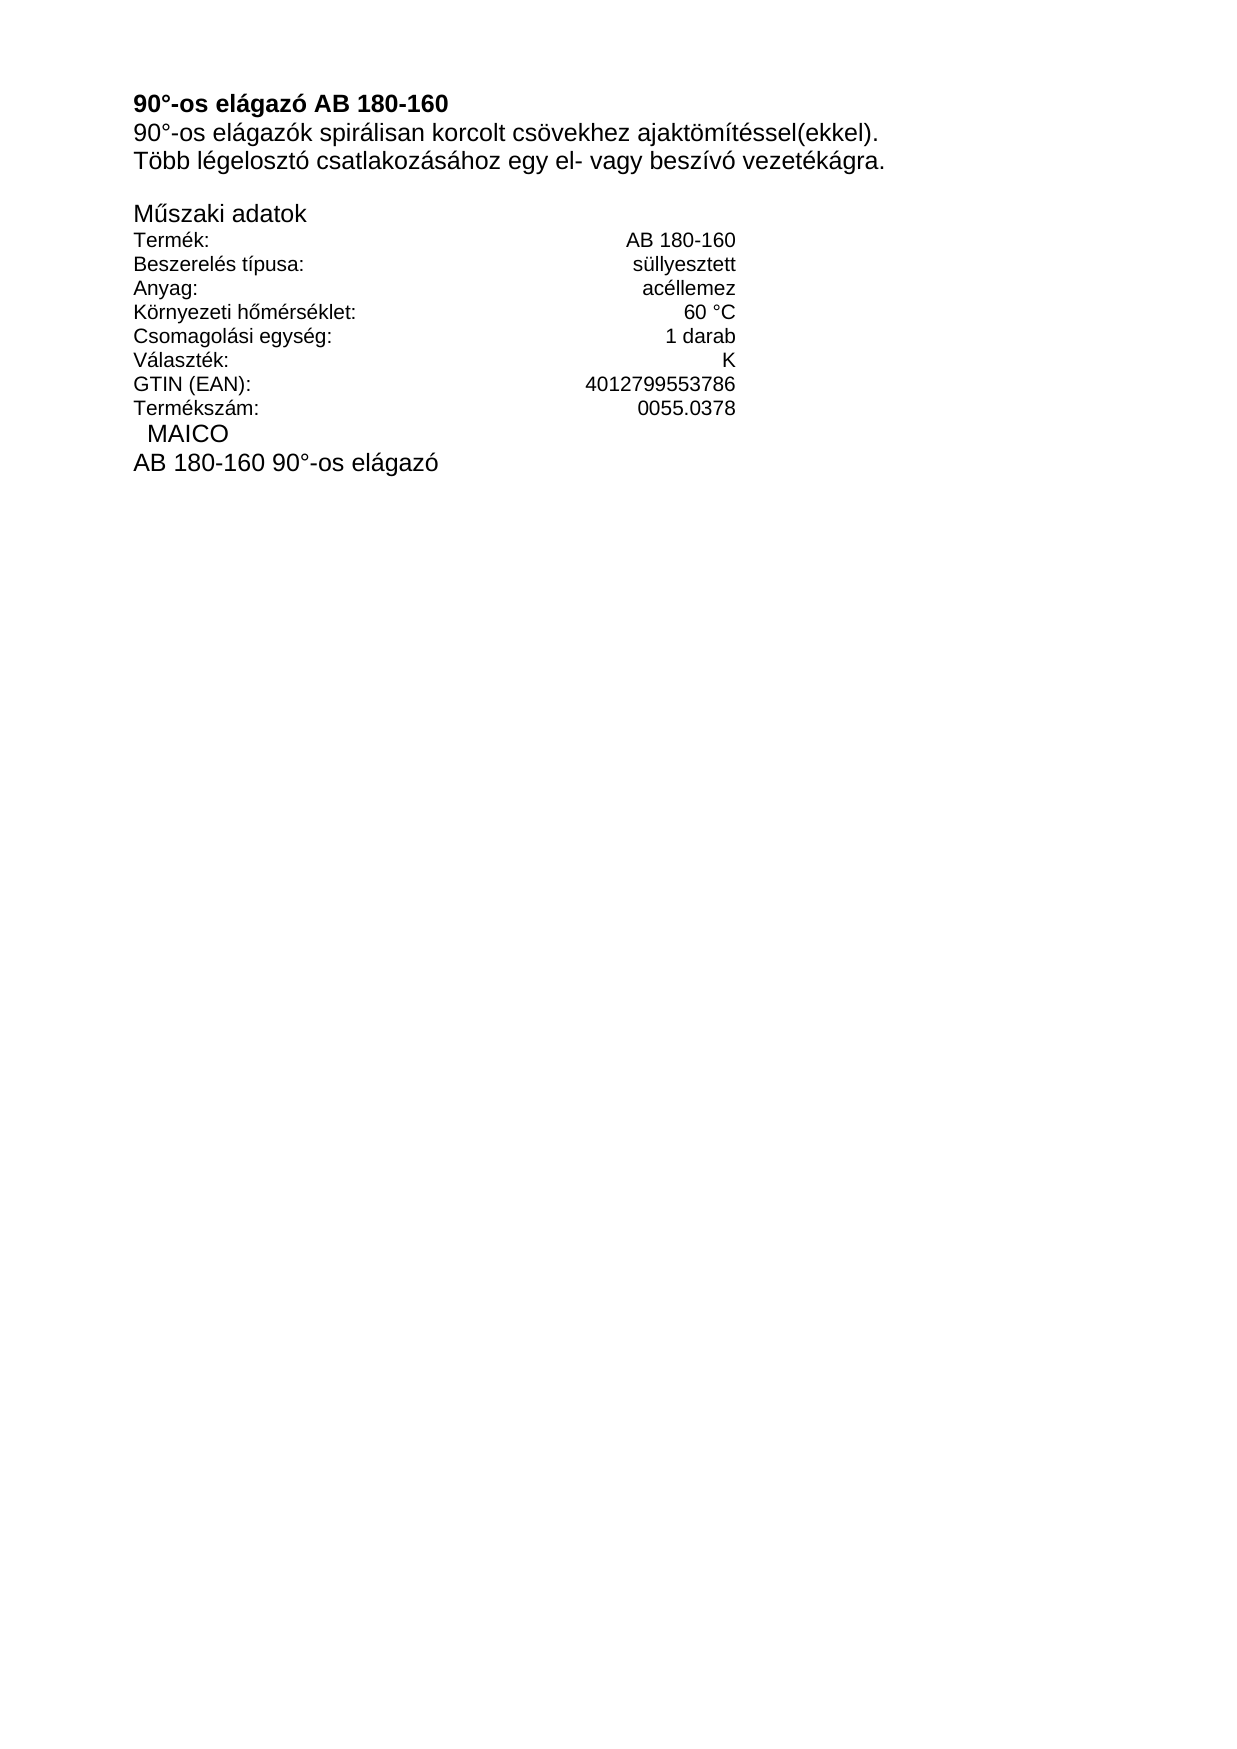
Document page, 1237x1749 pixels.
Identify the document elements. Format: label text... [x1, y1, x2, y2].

table_cell Csomagolási egység: [122, 324, 434, 347]
table_header Termék: [122, 228, 434, 252]
text AB 180-160 90°-os elágazó [133, 448, 1148, 477]
text Műszaki adatok [133, 199, 1148, 228]
text Több légelosztó csatlakozásához egy el- vagy beszívó vezetékágra. [133, 146, 1148, 175]
table_cell Környezeti hőmérséklet: [122, 300, 434, 323]
text 90°-os elágazók spirálisan korcolt csövekhez ajaktömítéssel(ekkel). [133, 117, 1148, 146]
table_cell 1 darab [434, 324, 747, 347]
table_cell K [434, 348, 747, 371]
table_cell süllyesztett [434, 252, 747, 276]
table_cell Választék: [122, 348, 434, 371]
table_cell Beszerelés típusa: [122, 252, 434, 276]
text 90°-os elágazó AB 180-160 [133, 89, 1148, 117]
table_cell Termékszám: [122, 395, 434, 419]
table_cell 60 °C [434, 300, 747, 323]
table_cell GTIN (EAN): [122, 371, 434, 395]
table_header AB 180-160 [434, 228, 747, 252]
table_cell 4012799553786 [434, 371, 747, 395]
table_cell acéllemez [434, 276, 747, 299]
table_cell 0055.0378 [434, 395, 747, 419]
table_cell Anyag: [122, 276, 434, 299]
